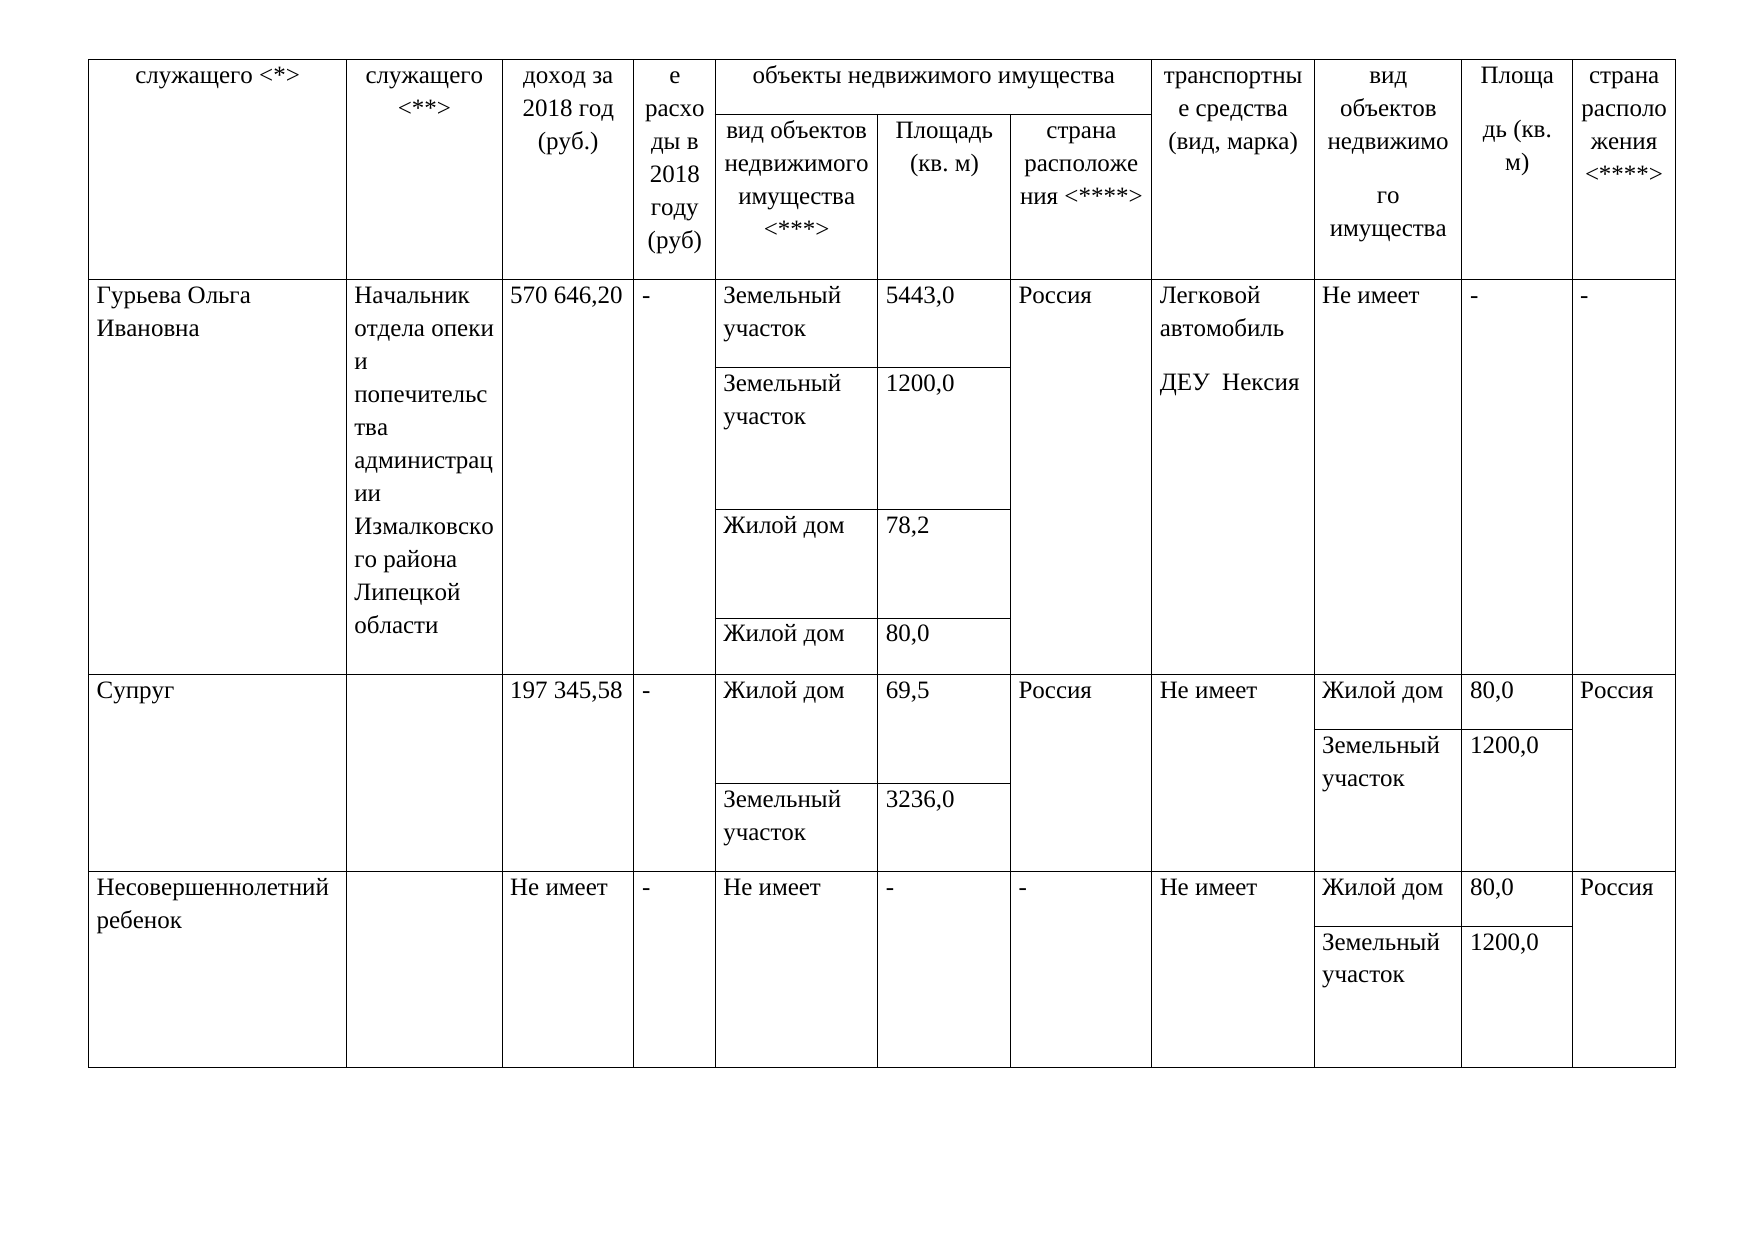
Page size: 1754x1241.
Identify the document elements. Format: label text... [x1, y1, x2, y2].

table_cell Жилой дом [1315, 675, 1461, 729]
table_cell вид объектов недвижимого имущества <***> [716, 115, 877, 279]
table_cell Россия [1573, 872, 1675, 1067]
table_cell Не имеет [716, 872, 877, 1067]
table_cell Россия [1573, 675, 1675, 871]
table_cell 570 646,20 [503, 280, 633, 674]
table_cell Легковой автомобиль ДЕУ Нексия [1152, 280, 1314, 674]
table_cell страна расположения <****> [1011, 115, 1151, 279]
table_cell объекты недвижимого имущества [716, 60, 1151, 114]
table_cell - [634, 872, 715, 1067]
table_cell Площадь (кв. м) [878, 115, 1010, 279]
table_cell - [1573, 280, 1675, 674]
table_cell [347, 872, 502, 1067]
table_cell - [1462, 280, 1572, 674]
table_cell Земельный участок [1315, 730, 1461, 871]
table_cell - [634, 675, 715, 871]
table_cell Площа дь (кв. м) [1462, 60, 1572, 279]
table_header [503, 60, 633, 279]
table_cell Не имеет [503, 872, 633, 1067]
table_cell Земельный участок [1315, 927, 1461, 1067]
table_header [89, 60, 346, 279]
table_cell - [1011, 872, 1151, 1067]
table_cell Жилой дом [1315, 872, 1461, 926]
table_cell Начальник отдела опеки и попечительства администрации Измалковского района Липецкой области [347, 280, 502, 674]
table_cell Земельный участок [716, 368, 877, 509]
table_cell Россия [1011, 675, 1151, 871]
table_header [347, 60, 502, 279]
table_cell 80,0 [1462, 675, 1572, 729]
table_cell Супруг [89, 675, 346, 871]
table_cell 197 345,58 [503, 675, 633, 871]
table_cell 69,5 [878, 675, 1010, 783]
table_cell 78,2 [878, 510, 1010, 617]
table_cell 1200,0 [878, 368, 1010, 509]
table_cell Жилой дом [716, 619, 877, 674]
table_cell 80,0 [1462, 872, 1572, 926]
table_cell - [878, 872, 1010, 1067]
table_cell Жилой дом [716, 675, 877, 783]
table_cell страна расположения <****> [1573, 60, 1675, 279]
table_cell Не имеет [1315, 280, 1461, 674]
table_cell 80,0 [878, 619, 1010, 674]
table_cell транспортные средства (вид, марка) [1152, 60, 1314, 279]
table_cell вид объектов недвижимо го имущества [1315, 60, 1461, 279]
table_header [634, 60, 715, 279]
table_cell 1200,0 [1462, 730, 1572, 871]
table_cell Несовершеннолетний ребенок [89, 872, 346, 1067]
table_cell Земельный участок [716, 784, 877, 871]
table_cell - [634, 280, 715, 674]
table_cell 1200,0 [1462, 927, 1572, 1067]
table_cell Не имеет [1152, 675, 1314, 871]
table_cell Россия [1011, 280, 1151, 674]
table_cell 5443,0 [878, 280, 1010, 367]
table_cell Гурьева Ольга Ивановна [89, 280, 346, 674]
table_cell 3236,0 [878, 784, 1010, 871]
table_cell Земельный участок [716, 280, 877, 367]
table_cell Не имеет [1152, 872, 1314, 1067]
table_cell [347, 675, 502, 871]
table_cell Жилой дом [716, 510, 877, 617]
